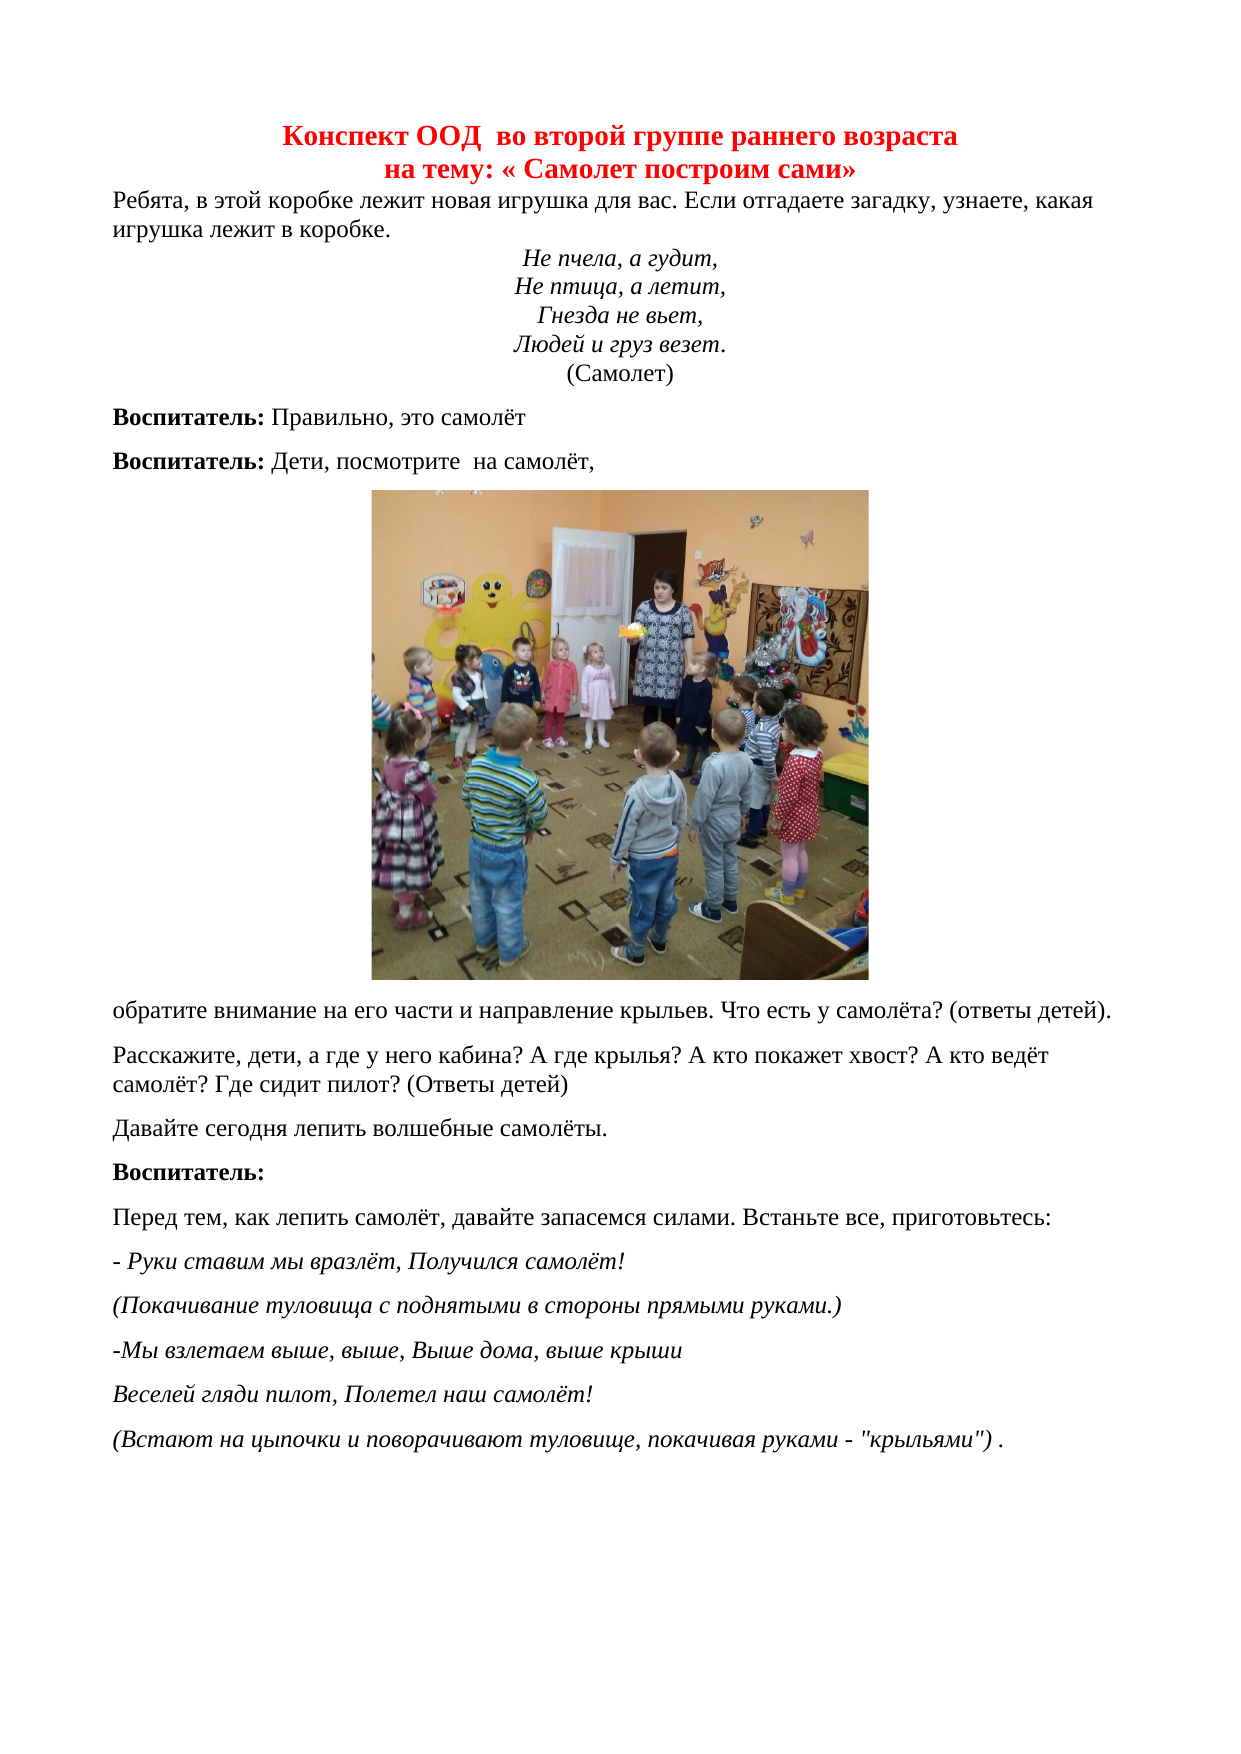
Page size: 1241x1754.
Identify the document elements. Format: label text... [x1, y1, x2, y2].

text на тему: « Самолет построим сами» [112, 152, 1128, 185]
text Воспитатель: Правильно, это самолёт [112, 402, 1128, 431]
text Расскажите, дети, а где у него кабина? А где крылья? А кто покажет хвост? А кто ведёт самолёт? Где сидит пилот? (Ответы детей) [112, 1040, 1128, 1097]
text -Мы взлетаем выше, выше, Выше дома, выше крыши [112, 1335, 1128, 1364]
text обратите внимание на его части и направление крыльев. Что есть у самолёта? (ответы детей). [112, 996, 1128, 1024]
text Воспитатель: Дети, посмотрите на самолёт, [112, 446, 1128, 475]
picture [371, 490, 869, 980]
text Давайте сегодня лепить волшебные самолёты. [112, 1113, 1128, 1142]
text - Руки ставим мы вразлёт, Получился самолёт! [112, 1246, 1128, 1275]
text Конспект ООД во второй группе раннего возраста [112, 118, 1128, 152]
text Веселей гляди пилот, Полетел наш самолёт! [112, 1379, 1128, 1408]
text (Встают на цыпочки и поворачивают туловище, покачивая руками - "крыльями") . [112, 1424, 1128, 1452]
text Воспитатель: [112, 1157, 1128, 1186]
text Ребята, в этой коробке лежит новая игрушка для вас. Если отгадаете загадку, узнаете, какая игрушка лежит в коробке. [112, 185, 1128, 243]
text Не пчела, а гудит, Не птица, а летит, Гнезда не вьет, Людей и груз везет. (Самолет) [112, 243, 1128, 386]
text (Покачивание туловища с поднятыми в стороны прямыми руками.) [112, 1291, 1128, 1319]
text Перед тем, как лепить самолёт, давайте запасемся силами. Встаньте все, приготовьтесь: [112, 1202, 1128, 1231]
